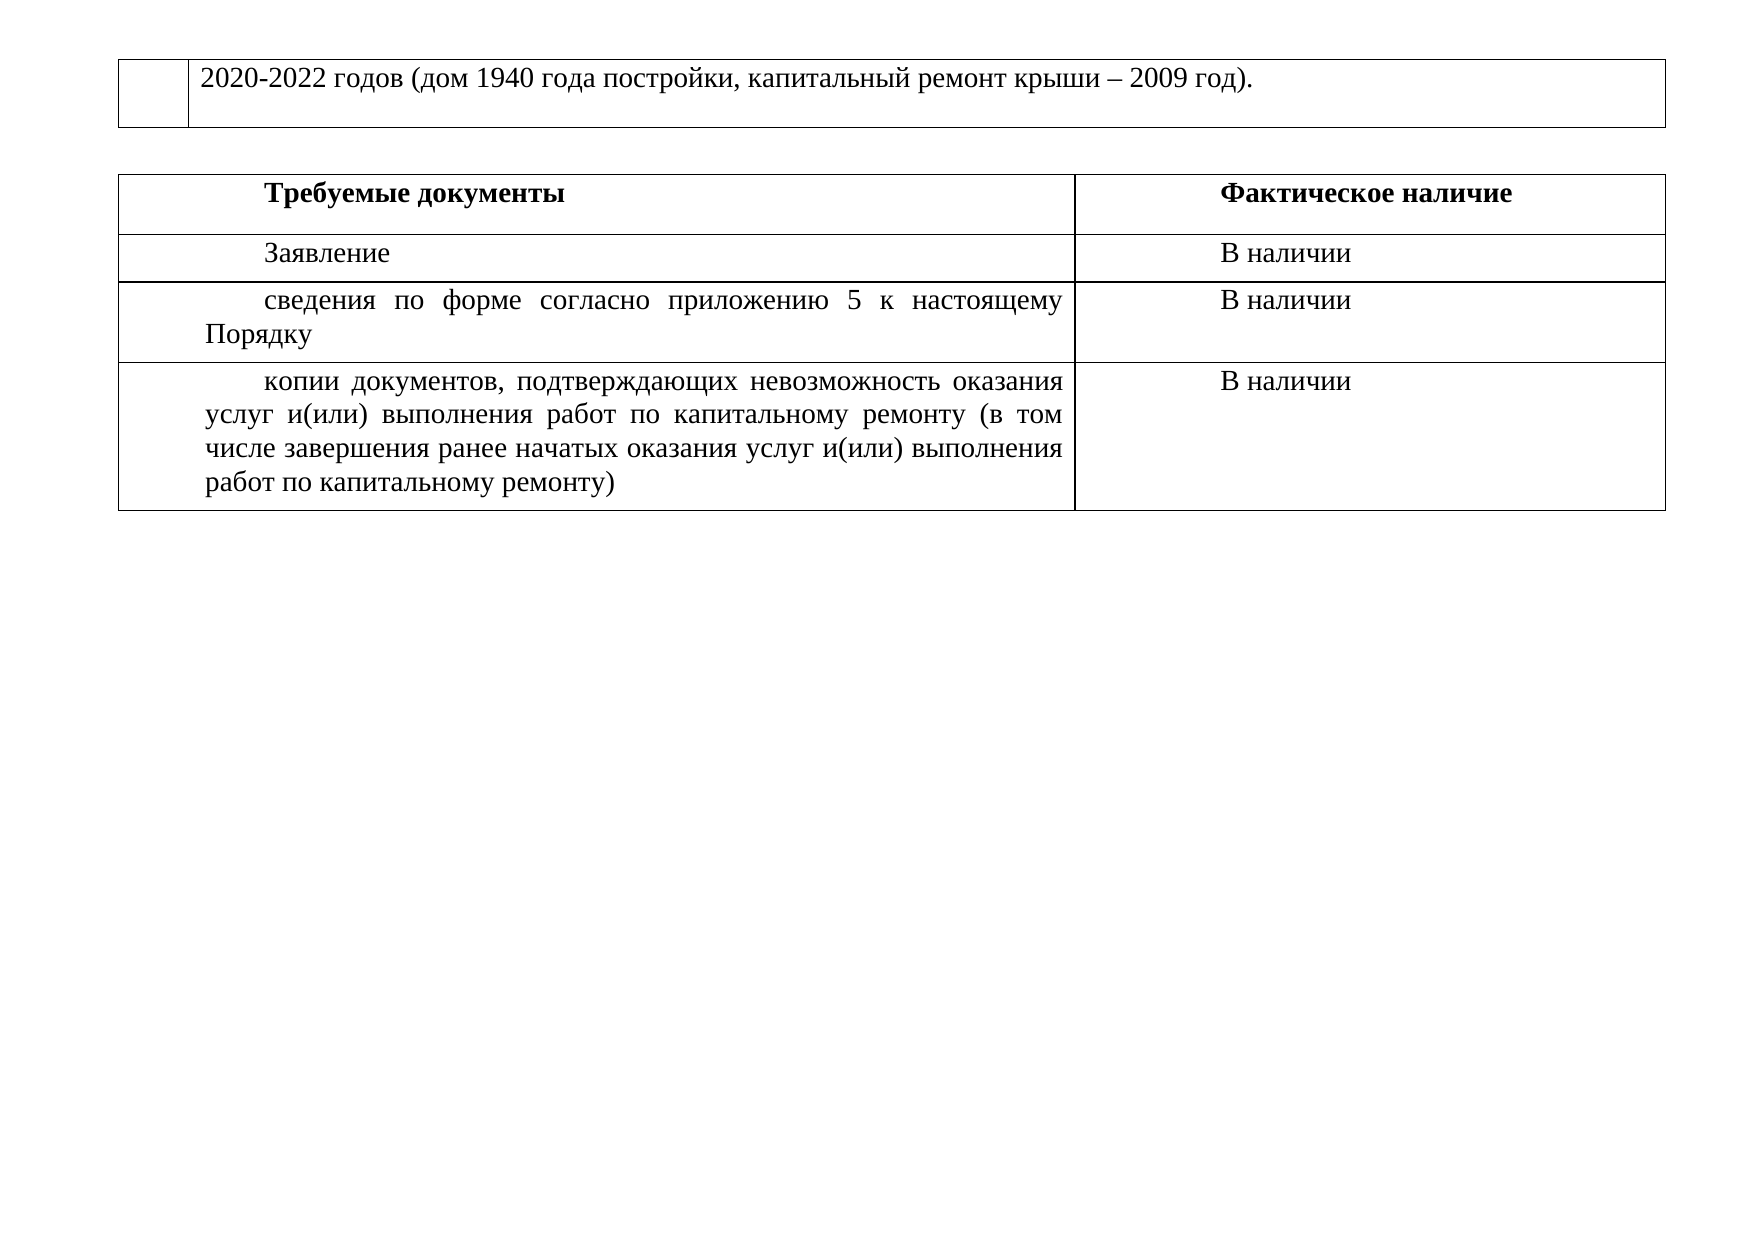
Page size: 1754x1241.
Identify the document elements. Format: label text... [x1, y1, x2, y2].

table_header Требуемые документы [119, 175, 1074, 234]
table_cell В наличии [1076, 235, 1665, 281]
table_cell Заявление [119, 235, 1074, 281]
table_cell 7. [119, 60, 188, 127]
table_cell В наличии [1076, 283, 1665, 362]
table_header Фактическое наличие [1076, 175, 1665, 234]
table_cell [189, 60, 1665, 127]
table_cell копии документов, подтверждающих невозможность оказания услуг и(или) выполнения работ по капитальному ремонту (в том числе завершения ранее начатых оказания услуг и(или) выполнения работ по капитальному ремонту) [119, 363, 1074, 510]
table_cell сведения по форме согласно приложению 5 к настоящему Порядку [119, 283, 1074, 362]
table_cell В наличии [1076, 363, 1665, 510]
